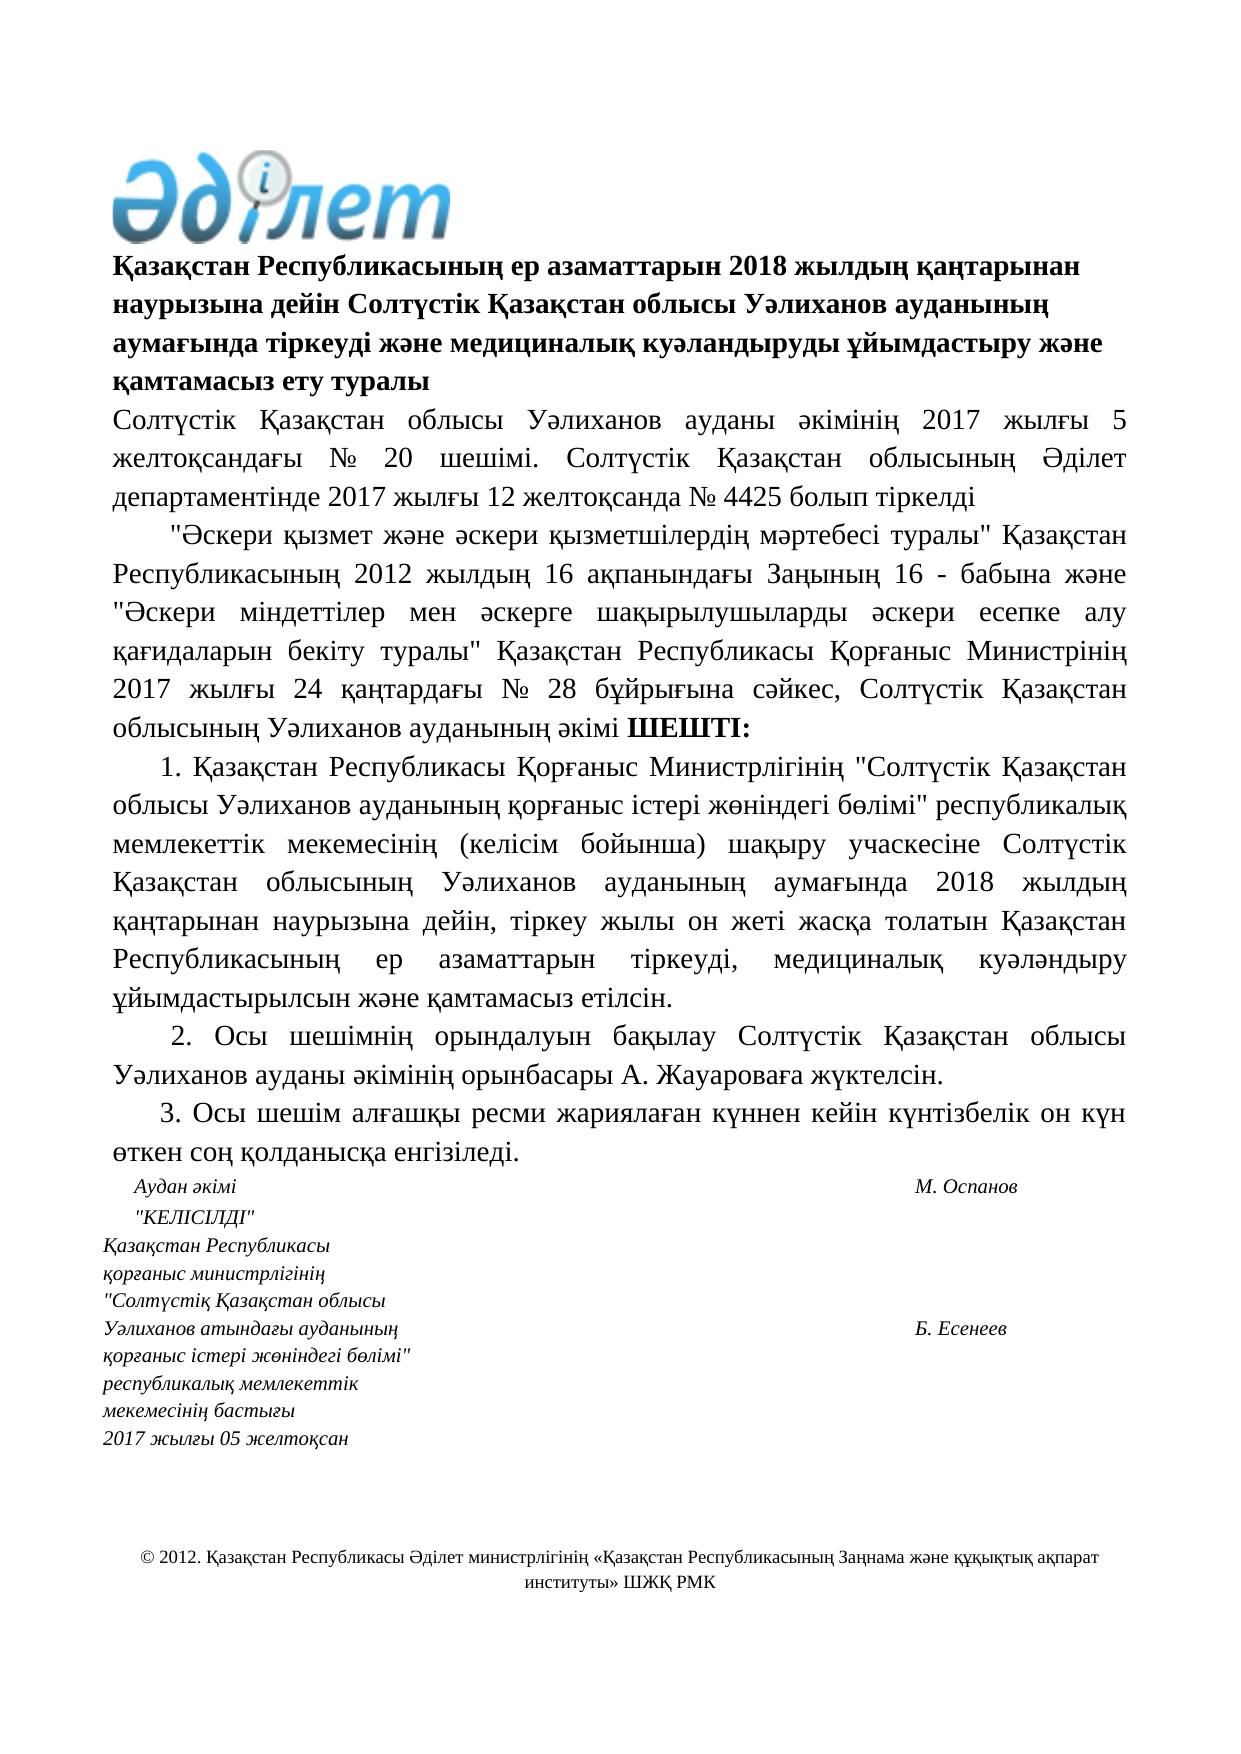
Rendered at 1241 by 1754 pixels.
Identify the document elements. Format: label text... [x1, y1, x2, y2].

table_header Аудан әкімі [101, 1173, 913, 1204]
table_header М. Оспанов [914, 1173, 1240, 1204]
text "Әскери қызмет және әскери қызметшілердің мәртебесі туралы" Қазақстан Республикасының 2012 жылдың 16 ақпанындағы Заңының 16 - бабына және "Әскери міндеттілер мен әскерге шақырылушыларды әскери есепке алу қағидаларын бекіту туралы" Қазақстан Республикасы Қорғаныс Министрінің 2017 жылғы 24 қаңтардағы № 28 бұйрығына сәйкес, Солтүстік Қазақстан облысының Уәлиханов ауданының әкiмі ШЕШТІ: [112, 517, 1128, 744]
text Солтүстік Қазақстан облысы Уәлиханов ауданы әкімінің 2017 жылғы 5 желтоқсандағы № 20 шешімі. Солтүстік Қазақстан облысының Әділет департаментінде 2017 жылғы 12 желтоқсанда № 4425 болып тіркелді [112, 402, 1128, 512]
text Қазақстан Республикасының ер азаматтарын 2018 жылдың қаңтарынан наурызына дейін Солтүстік Қазақстан облысы Уәлиханов ауданының аумағында тіркеуді және медициналық куәландыруды ұйымдастыру және қамтамасыз ету туралы [112, 248, 1128, 397]
text 1. Қазақстан Республикасы Қорғаныс Министрлігінің "Солтүстік Қазақстан облысы Уәлиханов ауданының қорғаныс істері жөніндегі бөлімі" республикалық мемлекеттік мекемесінің (келісім бойынша) шақыру учаскесіне Солтүстік Қазақстан облысының Уәлиханов ауданының аумағында 2018 жылдың қаңтарынан наурызына дейін, тіркеу жылы он жеті жасқа толатын Қазақстан Республикасының ер азаматтарын тіркеуді, медициналық куәләндыру ұйымдастырылсын және қамтамасыз етілсін. [112, 749, 1128, 1013]
table_cell "КЕЛІСІЛДІ" Қазақстан Республикасы қорғаныс министрлігінің "Солтүстіқ Қазақстан облысы Уәлиханов атындағы ауданының қорғаныс істері жөніндегі бөлімі" республикалық мемлекеттік мекемесінің бастығы 2017 жылғы 05 желтоқсан [101, 1204, 913, 1456]
text 2. Осы шешімнің орындалуын бақылау Солтүстік Қазақстан облысы Уәлиханов ауданы әкімінің орынбасары А. Жауароваға жүктелсін. [112, 1018, 1128, 1091]
picture [112, 150, 451, 244]
table_cell Б. Есенеев [914, 1204, 1240, 1456]
text 3. Осы шешім алғашқы ресми жариялаған күннен кейін күнтізбелік он күн өткен соң қолданысқа енгізіледі. [112, 1096, 1128, 1168]
text © 2012. Қазақстан Республикасы Әділет министрлігінің «Қазақстан Республикасының Заңнама және құқықтық ақпарат институты» ШЖҚ РМК [112, 1546, 1128, 1592]
